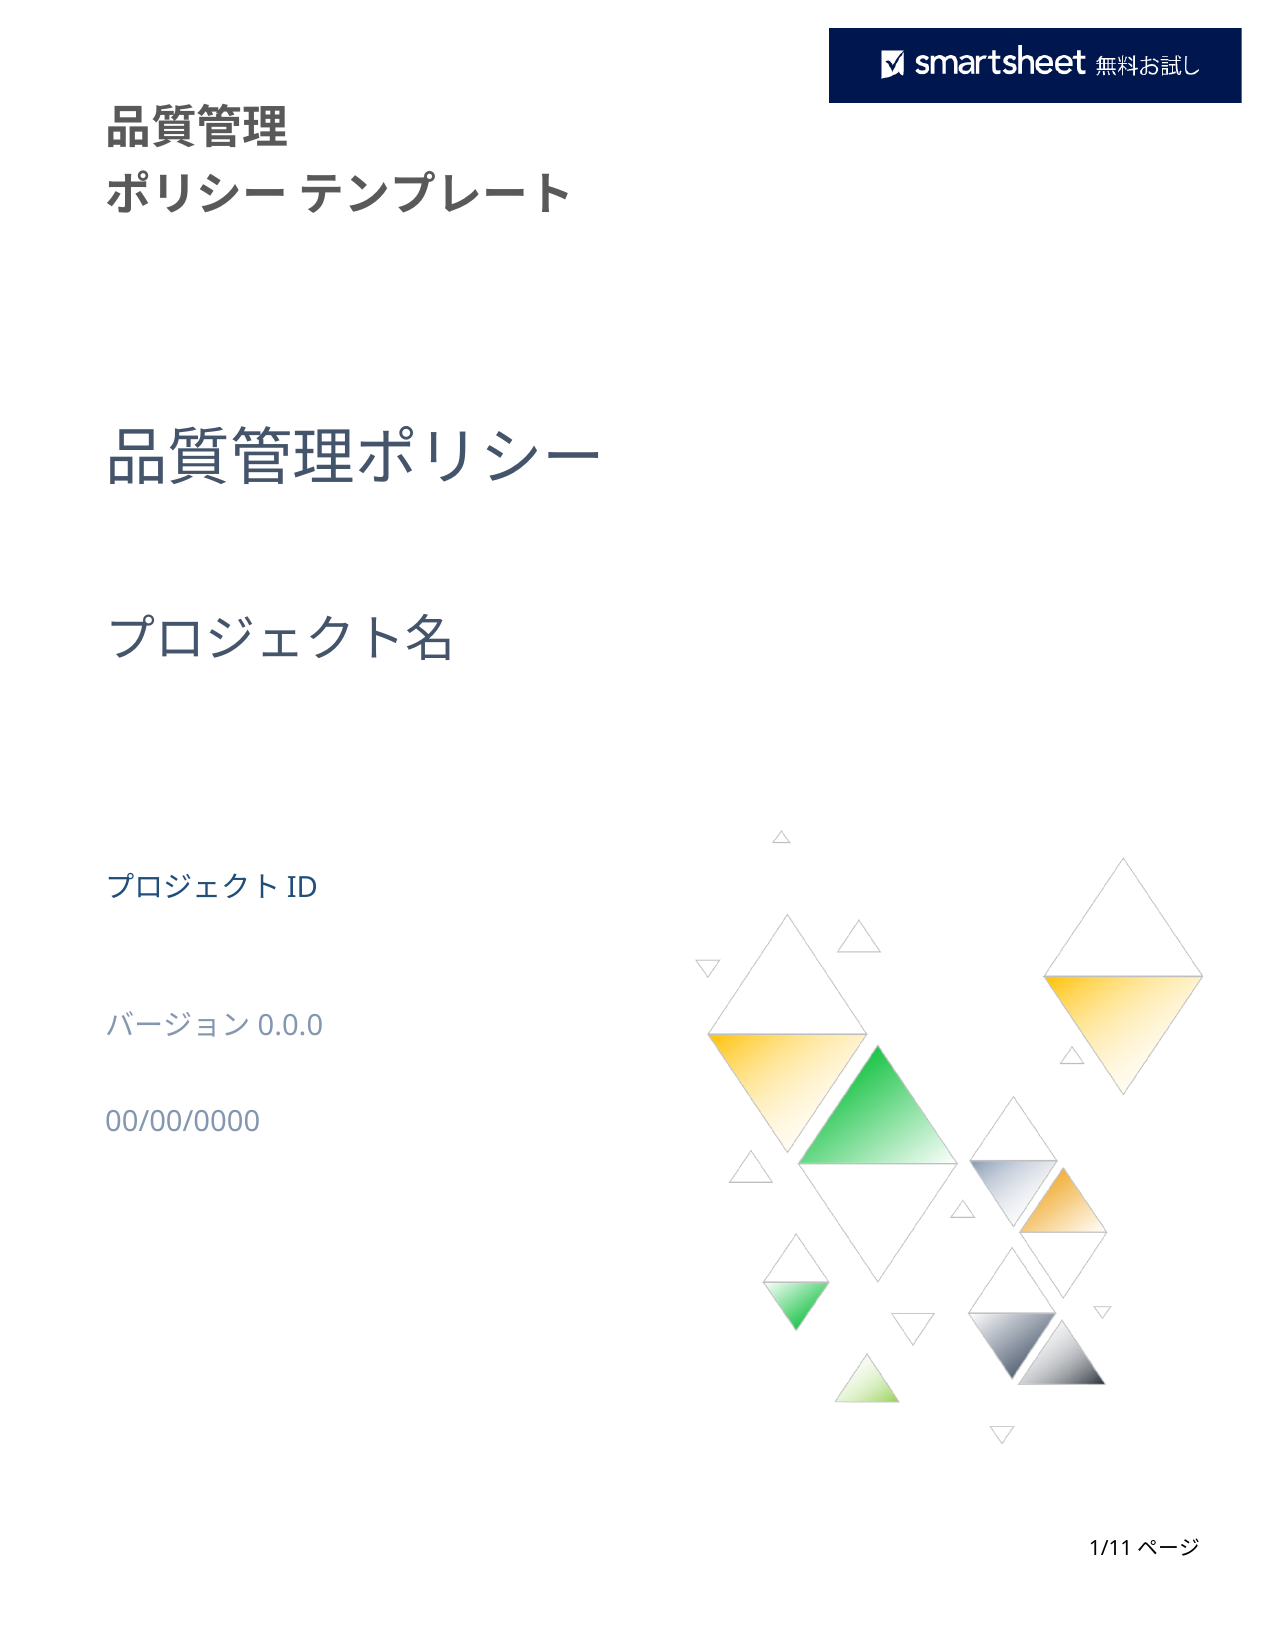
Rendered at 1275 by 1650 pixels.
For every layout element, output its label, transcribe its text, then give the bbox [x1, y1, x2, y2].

text 品質管理 [105, 91, 1200, 157]
text 00/00/0000 [105, 1101, 1200, 1140]
text ポリシー テンプレート [105, 157, 1200, 223]
text 品質管理ポリシー [105, 407, 1200, 497]
picture [694, 830, 1204, 1445]
picture [829, 28, 1242, 103]
text プロジェクト ID [105, 863, 1200, 906]
text バージョン 0.0.0 [105, 1002, 1200, 1044]
text プロジェクト名 [105, 598, 1200, 671]
